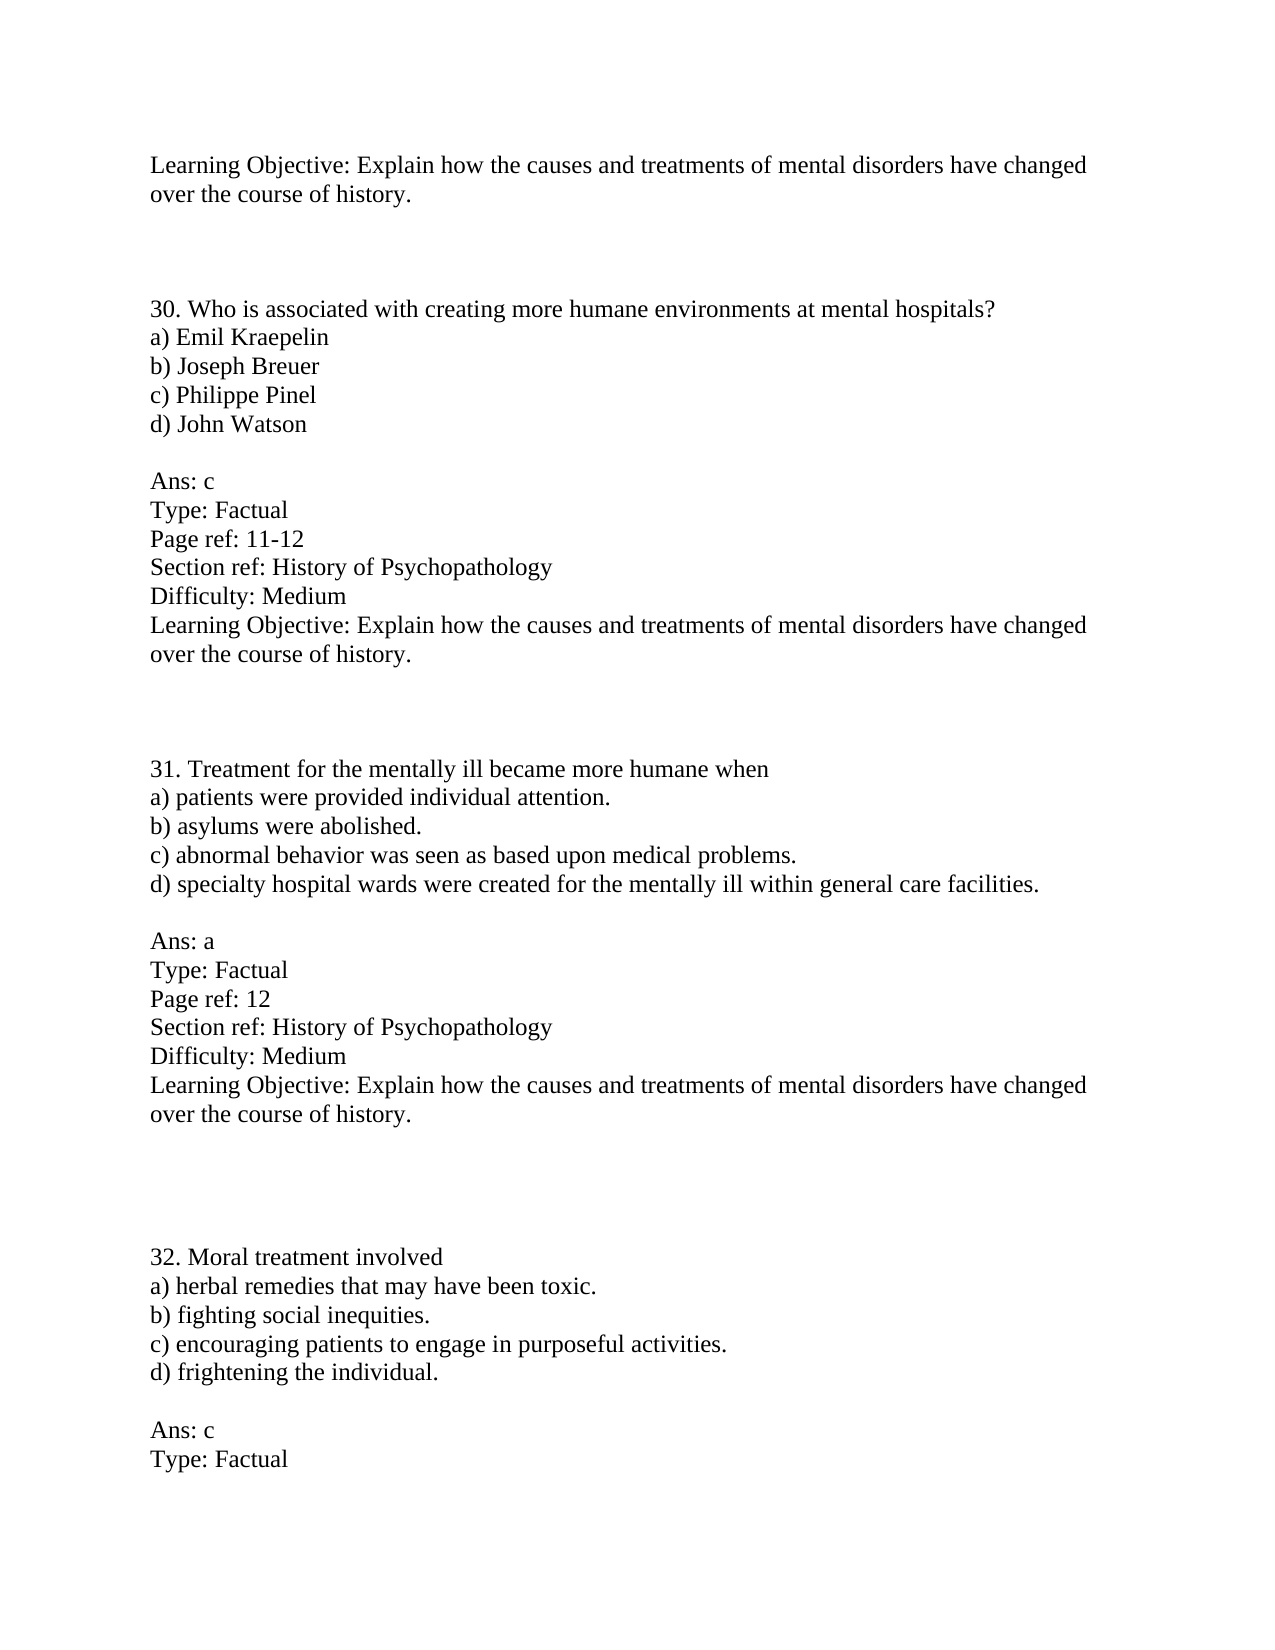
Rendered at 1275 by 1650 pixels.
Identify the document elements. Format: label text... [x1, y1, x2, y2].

text Learning Objective: Explain how the causes and treatments of mental disorders have changed over the course of history. [150, 150, 1125, 207]
text Type: Factual [150, 1444, 1125, 1472]
text 30. Who is associated with creating more humane environments at mental hospitals? [150, 294, 1125, 322]
text d) frightening the individual. [150, 1357, 1125, 1386]
text Type: Factual [150, 495, 1125, 524]
text Type: Factual [150, 955, 1125, 984]
text Difficulty: Medium [150, 581, 1125, 610]
text d) specialty hospital wards were created for the mentally ill within general care facilities. [150, 869, 1125, 897]
text b) fighting social inequities. [150, 1300, 1125, 1329]
text b) Joseph Breuer [150, 351, 1125, 380]
text Difficulty: Medium [150, 1041, 1125, 1070]
text a) herbal remedies that may have been toxic. [150, 1271, 1125, 1300]
text d) John Watson [150, 409, 1125, 437]
text Ans: c [150, 466, 1125, 495]
text a) Emil Kraepelin [150, 322, 1125, 351]
text 32. Moral treatment involved [150, 1242, 1125, 1271]
text Ans: a [150, 926, 1125, 955]
text 31. Treatment for the mentally ill became more humane when [150, 754, 1125, 782]
text Learning Objective: Explain how the causes and treatments of mental disorders have changed over the course of history. [150, 1070, 1125, 1127]
text Page ref: 12 [150, 984, 1125, 1012]
text Page ref: 11-12 [150, 524, 1125, 552]
text c) Philippe Pinel [150, 380, 1125, 409]
text b) asylums were abolished. [150, 811, 1125, 840]
text Ans: c [150, 1415, 1125, 1444]
text Section ref: History of Psychopathology [150, 1012, 1125, 1041]
text a) patients were provided individual attention. [150, 782, 1125, 811]
text c) abnormal behavior was seen as based upon medical problems. [150, 840, 1125, 869]
text Section ref: History of Psychopathology [150, 552, 1125, 581]
text c) encouraging patients to engage in purposeful activities. [150, 1329, 1125, 1357]
text Learning Objective: Explain how the causes and treatments of mental disorders have changed over the course of history. [150, 610, 1125, 667]
